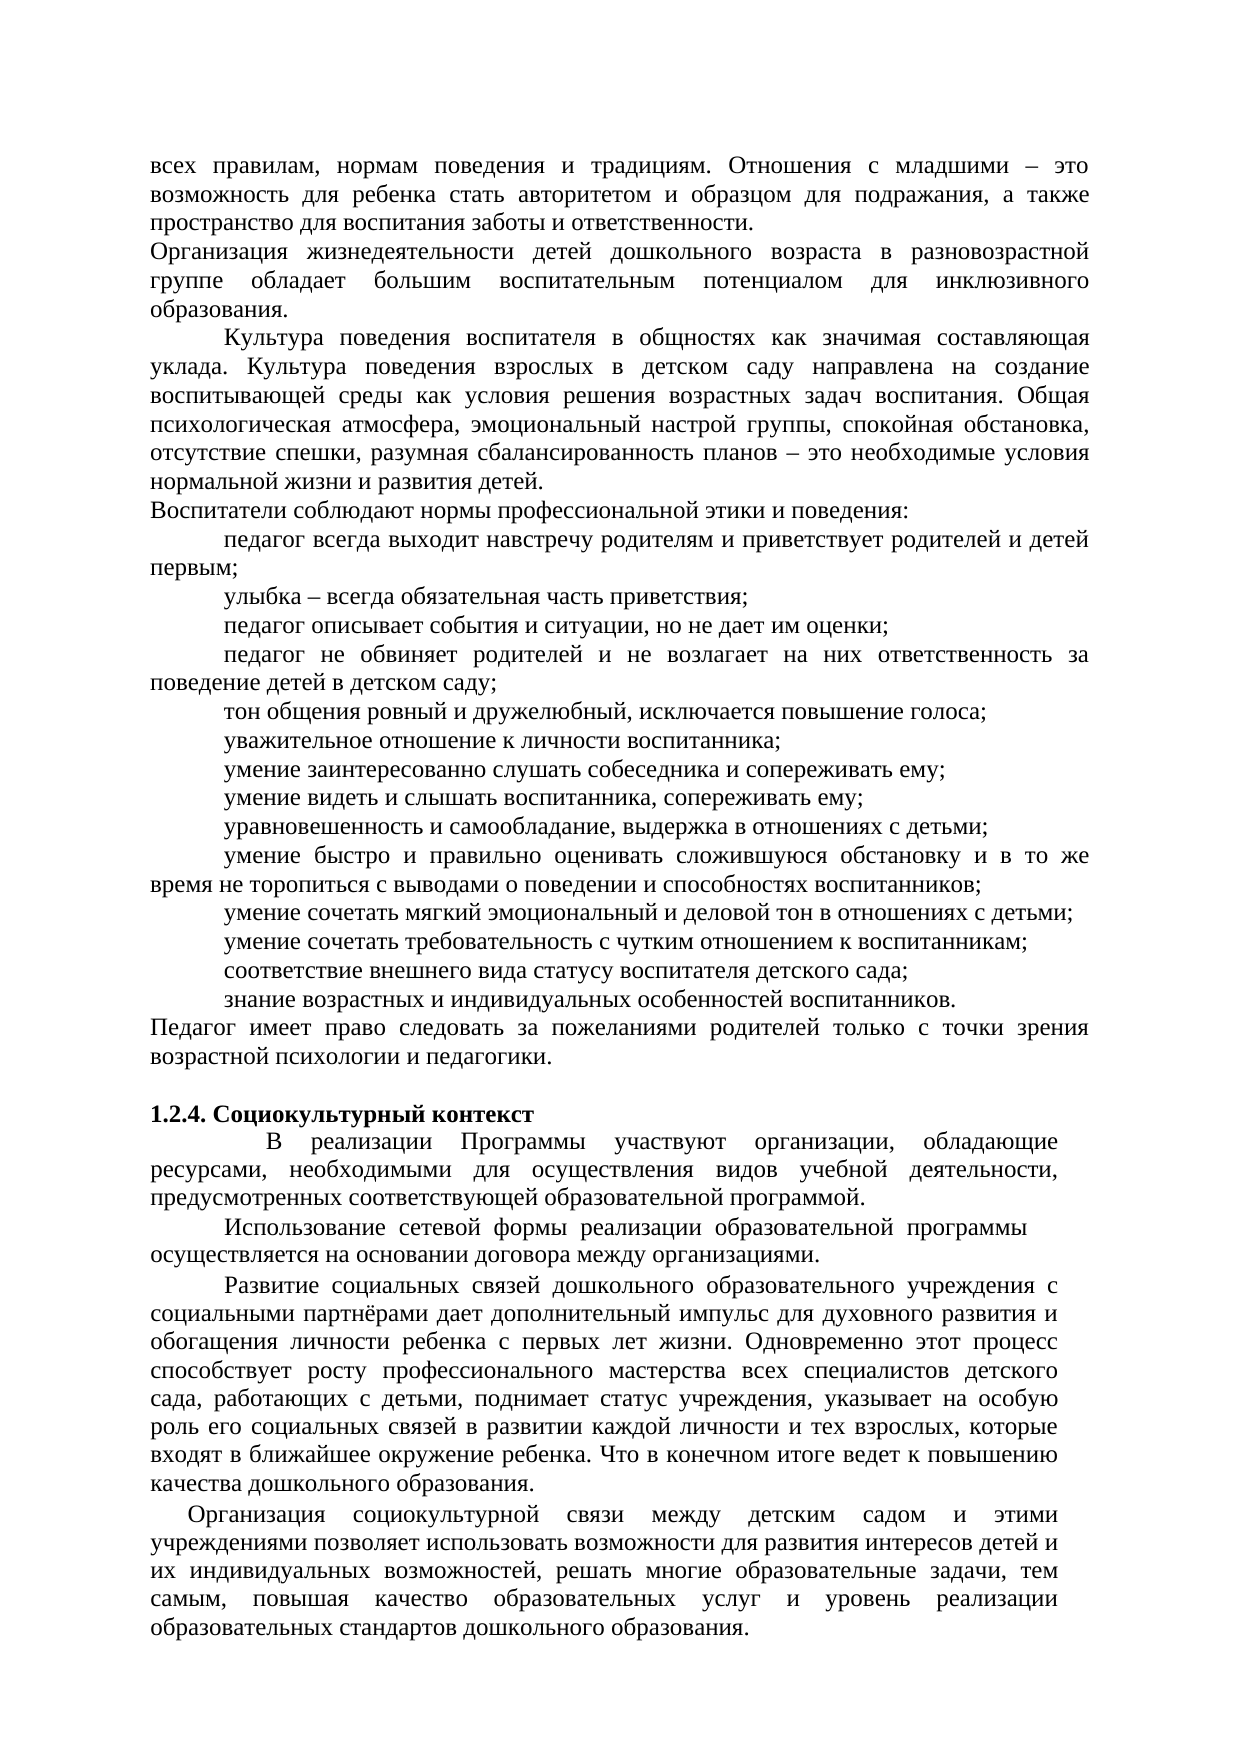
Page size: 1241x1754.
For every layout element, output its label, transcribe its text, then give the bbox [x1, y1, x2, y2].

text  умение сочетать требовательность с чутким отношением к воспитанникам; [150, 926, 1090, 955]
text  умение сочетать мягкий эмоциональный и деловой тон в отношениях с детьми; [150, 897, 1090, 926]
text Организация жизнедеятельности детей дошкольного возраста в разновозрастной группе обладает большим воспитательным потенциалом для инклюзивного образования. [150, 236, 1090, 322]
text Организация социокультурной связи между детским садом и этими учреждениями позволяет использовать возможности для развития интересов детей и их индивидуальных возможностей, решать многие образовательные задачи, тем самым, повышая качество образовательных услуг и уровень реализации образовательных стандартов дошкольного образования. [150, 1499, 1059, 1641]
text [150, 150, 1090, 236]
text  умение заинтересованно слушать собеседника и сопереживать ему; [150, 754, 1090, 782]
list В реализации Программы участвуют организации, обладающие ресурсами, необходимыми для осуществления видов учебной деятельности, предусмотренных соответствующей образовательной программой. [150, 1127, 1059, 1211]
text  педагог не обвиняет родителей и не возлагает на них ответственность за поведение детей в детском саду; [150, 639, 1090, 696]
text  педагог всегда выходит навстречу родителям и приветствует родителей и детей первым; [150, 524, 1090, 581]
text  уважительное отношение к личности воспитанника; [150, 725, 1090, 754]
text  уравновешенность и самообладание, выдержка в отношениях с детьми; [150, 811, 1090, 840]
text  соответствие внешнего вида статусу воспитателя детского сада; [150, 955, 1090, 984]
text Использование сетевой формы реализации образовательной программы осуществляется на основании договора между организациями. [150, 1213, 1028, 1268]
text  знание возрастных и индивидуальных особенностей воспитанников. [150, 984, 1090, 1012]
text Воспитатели соблюдают нормы профессиональной этики и поведения: [150, 495, 1090, 524]
text Культура поведения воспитателя в общностях как значимая составляющая уклада. Культура поведения взрослых в детском саду направлена на создание воспитывающей среды как условия решения возрастных задач воспитания. Общая психологическая атмосфера, эмоциональный настрой группы, спокойная обстановка, отсутствие спешки, разумная сбалансированность планов – это необходимые условия нормальной жизни и развития детей. [150, 322, 1090, 495]
text  педагог описывает события и ситуации, но не дает им оценки; [150, 610, 1090, 639]
text Педагог имеет право следовать за пожеланиями родителей только с точки зрения возрастной психологии и педагогики. [150, 1012, 1090, 1070]
text 1.2.4. Социокультурный контекст [150, 1099, 1090, 1127]
text  тон общения ровный и дружелюбный, исключается повышение голоса; [150, 696, 1090, 725]
text Развитие социальных связей дошкольного образовательного учреждения с социальными партнёрами дает дополнительный импульс для духовного развития и обогащения личности ребенка с первых лет жизни. Одновременно этот процесс способствует росту профессионального мастерства всех специалистов детского сада, работающих с детьми, поднимает статус учреждения, указывает на особую роль его социальных связей в развитии каждой личности и тех взрослых, которые входят в ближайшее окружение ребенка. Что в конечном итоге ведет к повышению качества дошкольного образования. [150, 1271, 1059, 1496]
text  умение быстро и правильно оценивать сложившуюся обстановку и в то же время не торопиться с выводами о поведении и способностях воспитанников; [150, 840, 1090, 897]
text  улыбка – всегда обязательная часть приветствия; [150, 581, 1090, 610]
text  умение видеть и слышать воспитанника, сопереживать ему; [150, 782, 1090, 811]
